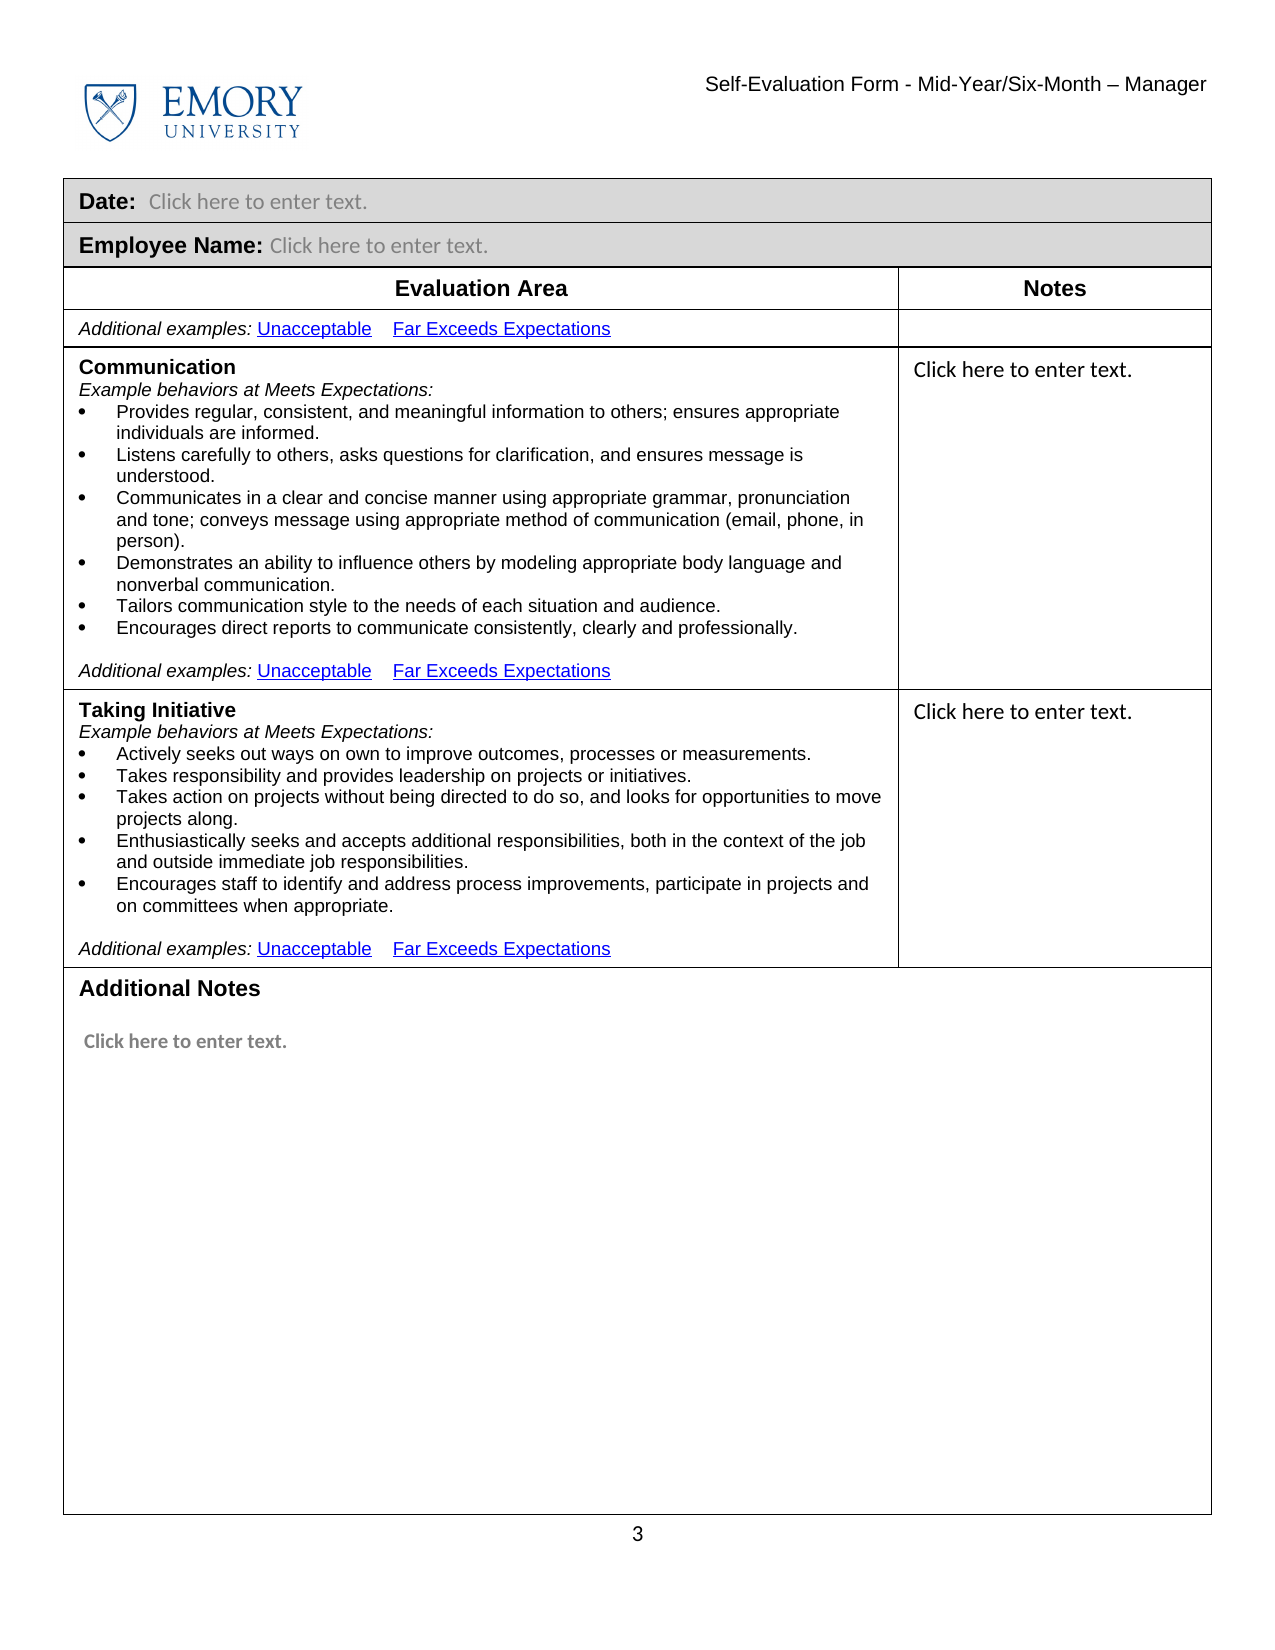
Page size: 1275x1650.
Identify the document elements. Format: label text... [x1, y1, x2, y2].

table_cell Employee Name: [64, 223, 1211, 266]
table_cell Notes [899, 268, 1211, 309]
table_header Date: [64, 179, 1211, 222]
table_cell Additional Notes [64, 968, 1211, 1513]
picture [75, 75, 310, 151]
table_cell Communication Example behaviors at Meets Expectations: Provides regular, consistent, and meaningful information to others; ensures appropriate individuals are informed. Listens carefully to others, asks questions for clarification, and ensures message is understood. Communicates in a clear and concise manner using appropriate grammar, pronunciation and tone; conveys message using appropriate method of communication (email, phone, in person). Demonstrates an ability to influence others by modeling appropriate body language and nonverbal communication. Tailors communication style to the needs of each situation and audience. Encourages direct reports to communicate consistently, clearly and professionally. Additional examples: Unacceptable Far Exceeds Expectations [64, 348, 898, 689]
table_cell Taking Initiative Example behaviors at Meets Expectations: Actively seeks out ways on own to improve outcomes, processes or measurements. Takes responsibility and provides leadership on projects or initiatives. Takes action on projects without being directed to do so, and looks for opportunities to move projects along. Enthusiastically seeks and accepts additional responsibilities, both in the context of the job and outside immediate job responsibilities. Encourages staff to identify and address process improvements, participate in projects and on committees when appropriate. Additional examples: Unacceptable Far Exceeds Expectations [64, 690, 898, 967]
table_cell Evaluation Area [64, 268, 898, 309]
